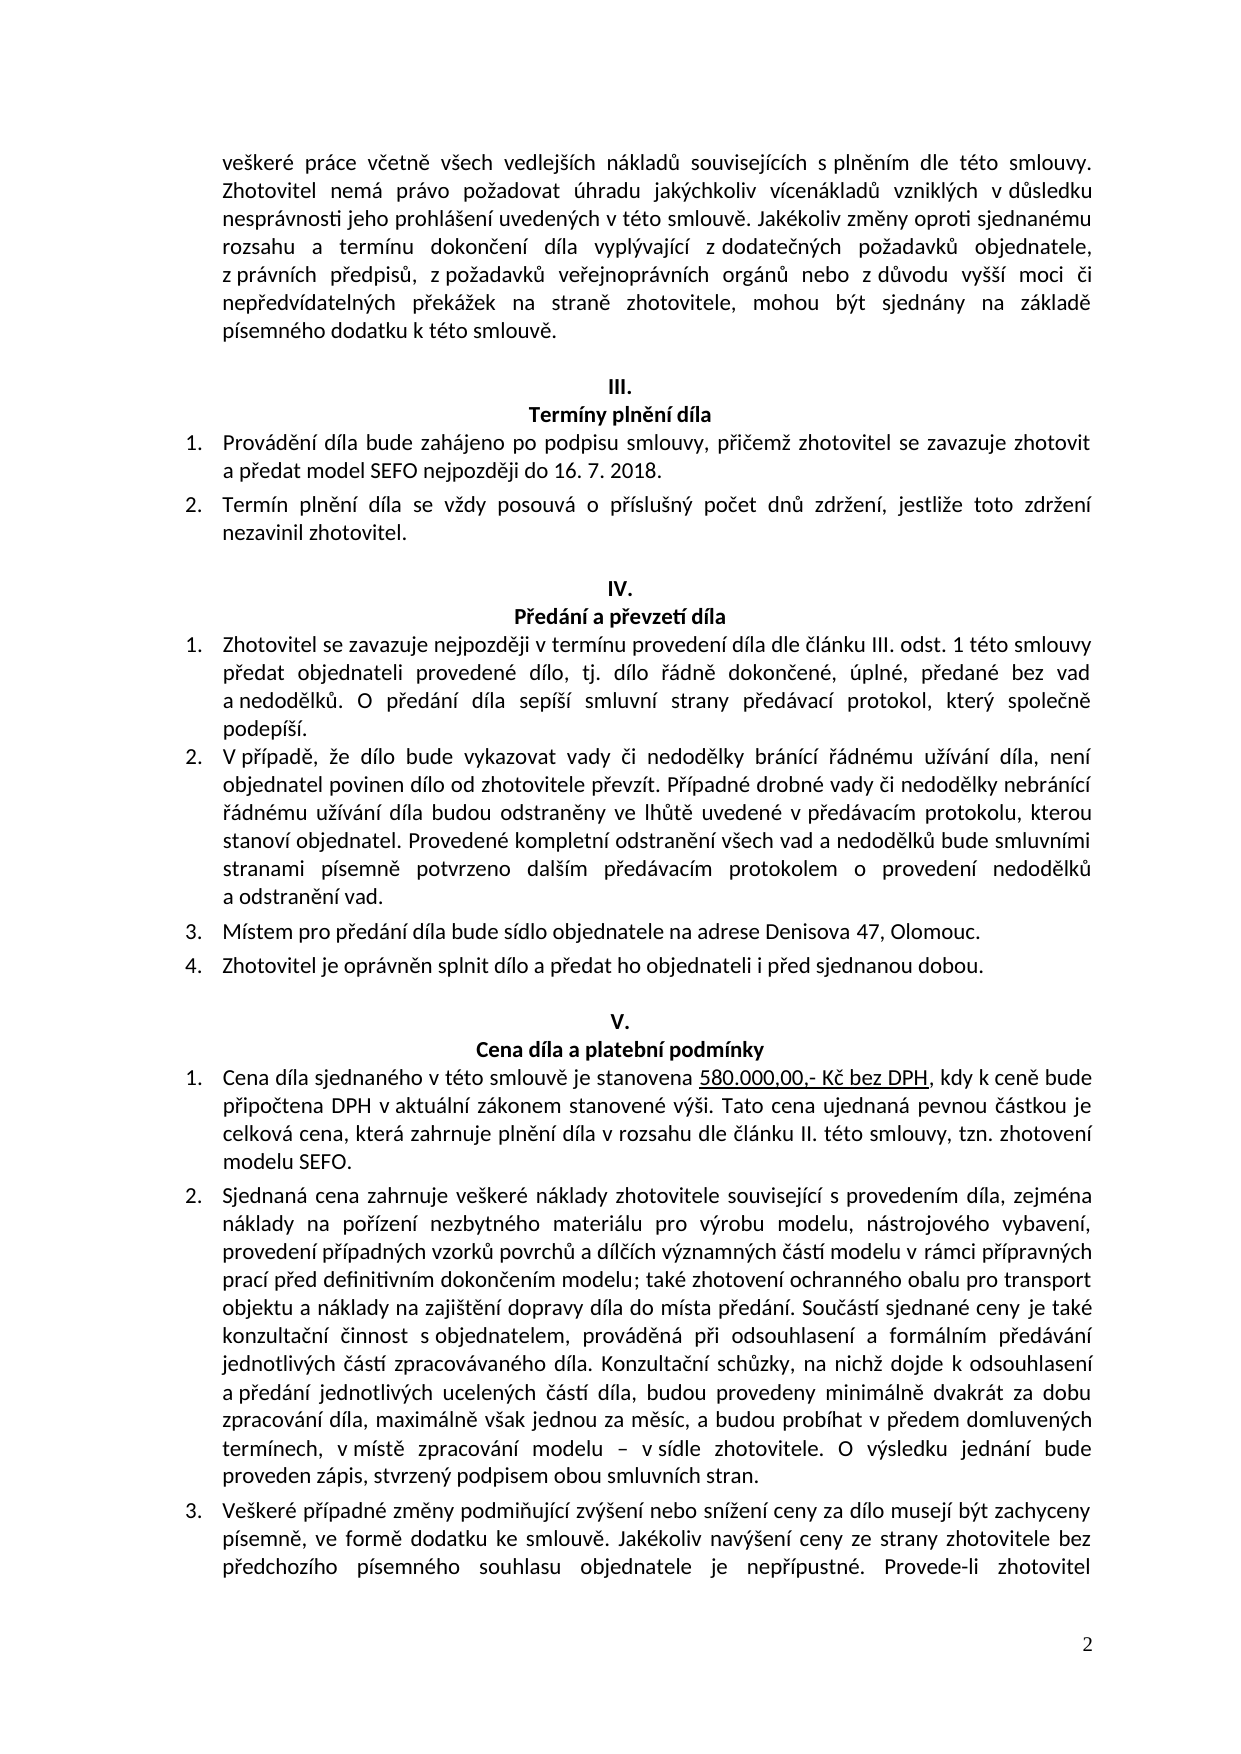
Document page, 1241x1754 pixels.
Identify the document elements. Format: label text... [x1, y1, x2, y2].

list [185, 148, 1092, 344]
text III. [148, 372, 1092, 400]
text IV. [148, 574, 1092, 602]
text Termíny plnění díla [148, 400, 1092, 428]
list Zhotovitel je oprávněn splnit dílo a předat ho objednateli i před sjednanou dobou. [185, 951, 1092, 979]
list Provádění díla bude zahájeno po podpisu smlouvy, přičemž zhotovitel se zavazuje zhotovit a předat model SEFO nejpozději do 16. 7. 2018. [185, 428, 1092, 484]
list Termín plnění díla se vždy posouvá o příslušný počet dnů zdržení, jestliže toto zdržení nezavinil zhotovitel. [185, 490, 1092, 546]
list Sjednaná cena zahrnuje veškeré náklady zhotovitele související s provedením díla, zejména náklady na pořízení nezbytného materiálu pro výrobu modelu, nástrojového vybavení, provedení případných vzorků povrchů a dílčích významných částí modelu v rámci přípravných prací před definitivním dokončením modelu; také zhotovení ochranného obalu pro transport objektu a náklady na zajištění dopravy díla do místa předání. Součástí sjednané ceny je také konzultační činnost s objednatelem, prováděná při odsouhlasení a formálním předávání jednotlivých částí zpracovávaného díla. Konzultační schůzky, na nichž dojde k odsouhlasení a předání jednotlivých ucelených částí díla, budou provedeny minimálně dvakrát za dobu zpracování díla, maximálně však jednou za měsíc, a budou probíhat v předem domluvených termínech, v místě zpracování modelu – v sídle zhotovitele. O výsledku jednání bude proveden zápis, stvrzený podpisem obou smluvních stran. [185, 1181, 1092, 1490]
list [185, 1496, 1092, 1580]
list Místem pro předání díla bude sídlo objednatele na adrese Denisova 47, Olomouc. [185, 917, 1092, 945]
text Předání a převzetí díla [148, 602, 1092, 630]
text V. [148, 1007, 1092, 1035]
list Zhotovitel se zavazuje nejpozději v termínu provedení díla dle článku III. odst. 1 této smlouvy předat objednateli provedené dílo, tj. dílo řádně dokončené, úplné, předané bez vad a nedodělků. O předání díla sepíší smluvní strany předávací protokol, který společně podepíší. [185, 630, 1092, 742]
list V případě, že dílo bude vykazovat vady či nedodělky bránící řádnému užívání díla, není objednatel povinen dílo od zhotovitele převzít. Případné drobné vady či nedodělky nebránící řádnému užívání díla budou odstraněny ve lhůtě uvedené v předávacím protokolu, kterou stanoví objednatel. Provedené kompletní odstranění všech vad a nedodělků bude smluvními stranami písemně potvrzeno dalším předávacím protokolem o provedení nedodělků a odstranění vad. [185, 742, 1092, 911]
list Cena díla sjednaného v této smlouvě je stanovena 580.000,00,- Kč bez DPH, kdy k ceně bude připočtena DPH v aktuální zákonem stanovené výši. Tato cena ujednaná pevnou částkou je celková cena, která zahrnuje plnění díla v rozsahu dle článku II. této smlouvy, tzn. zhotovení modelu SEFO. [185, 1063, 1092, 1175]
text Cena díla a platební podmínky [148, 1035, 1092, 1063]
